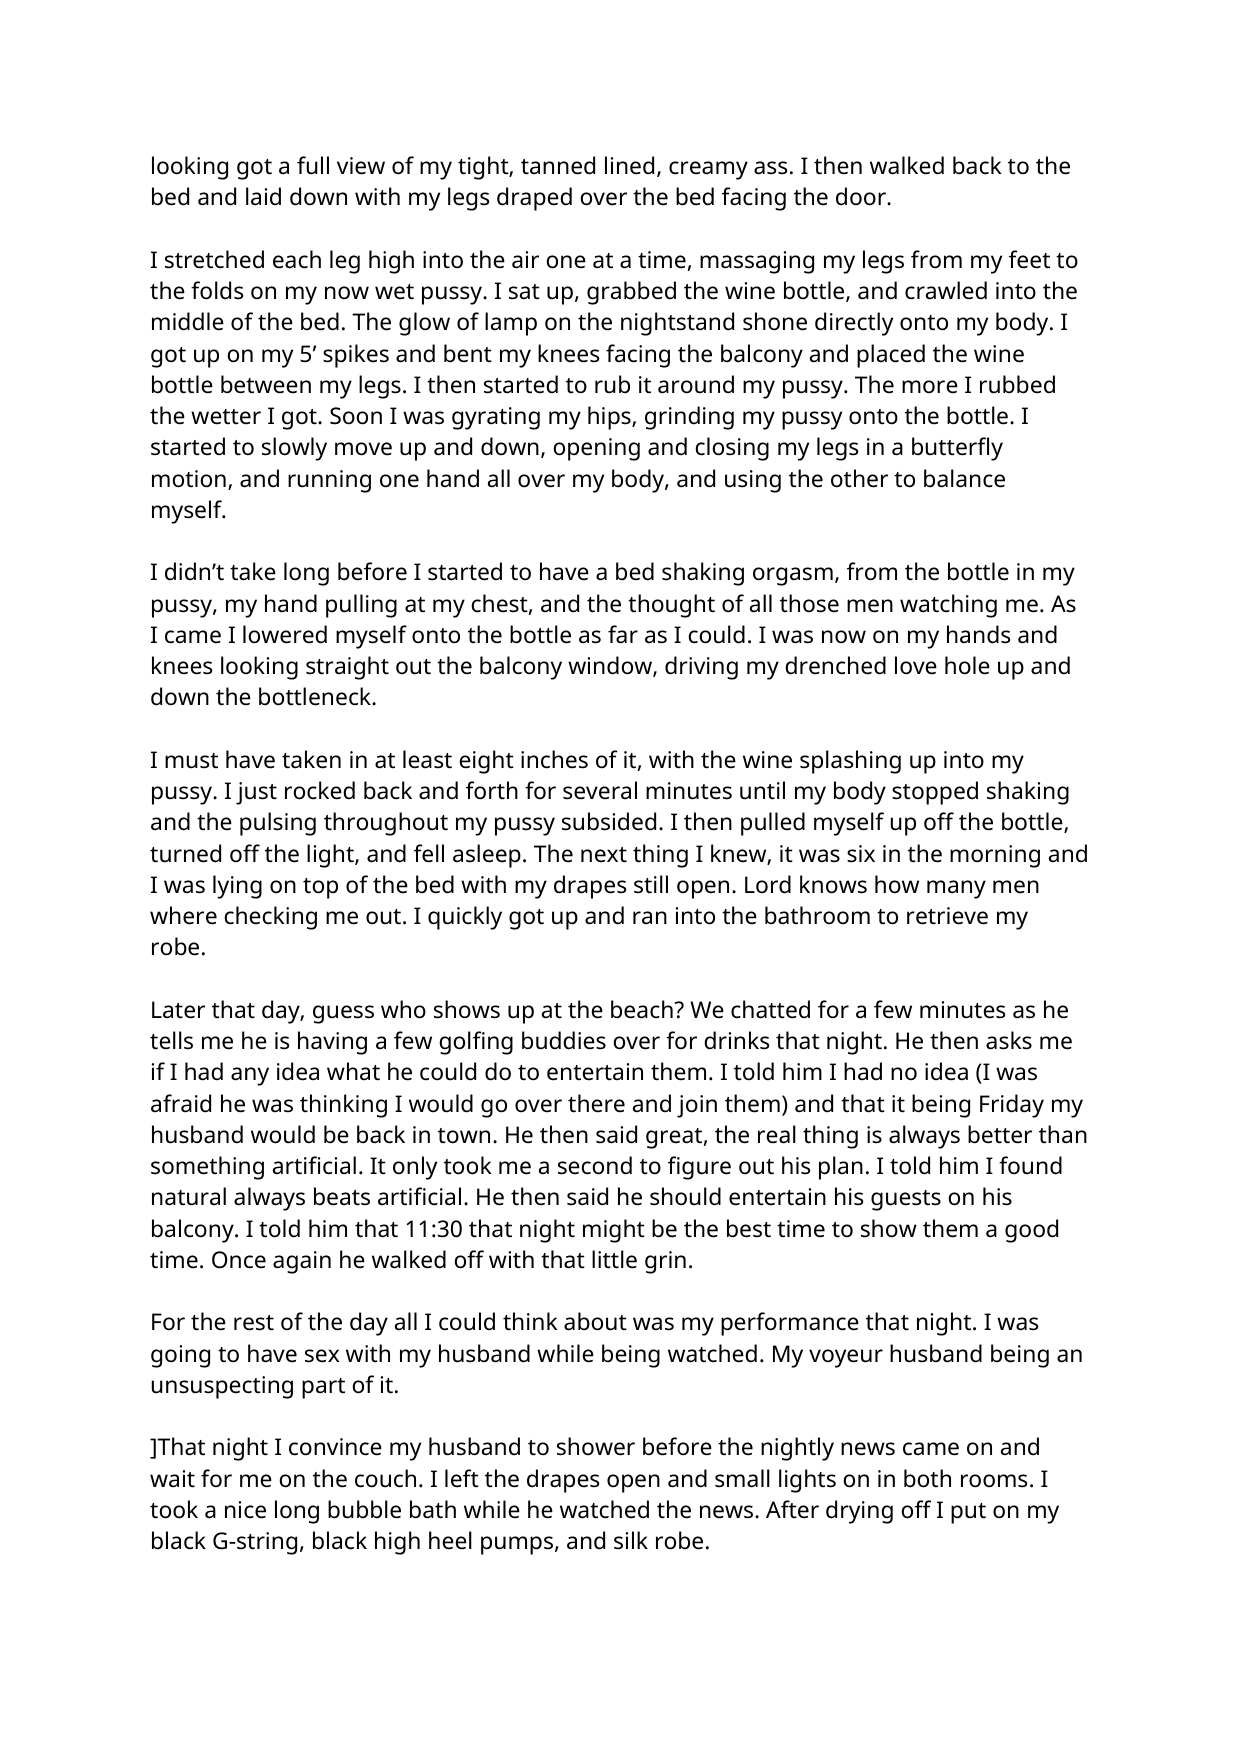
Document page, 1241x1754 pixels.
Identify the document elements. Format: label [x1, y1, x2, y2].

text [150, 150, 1090, 1587]
